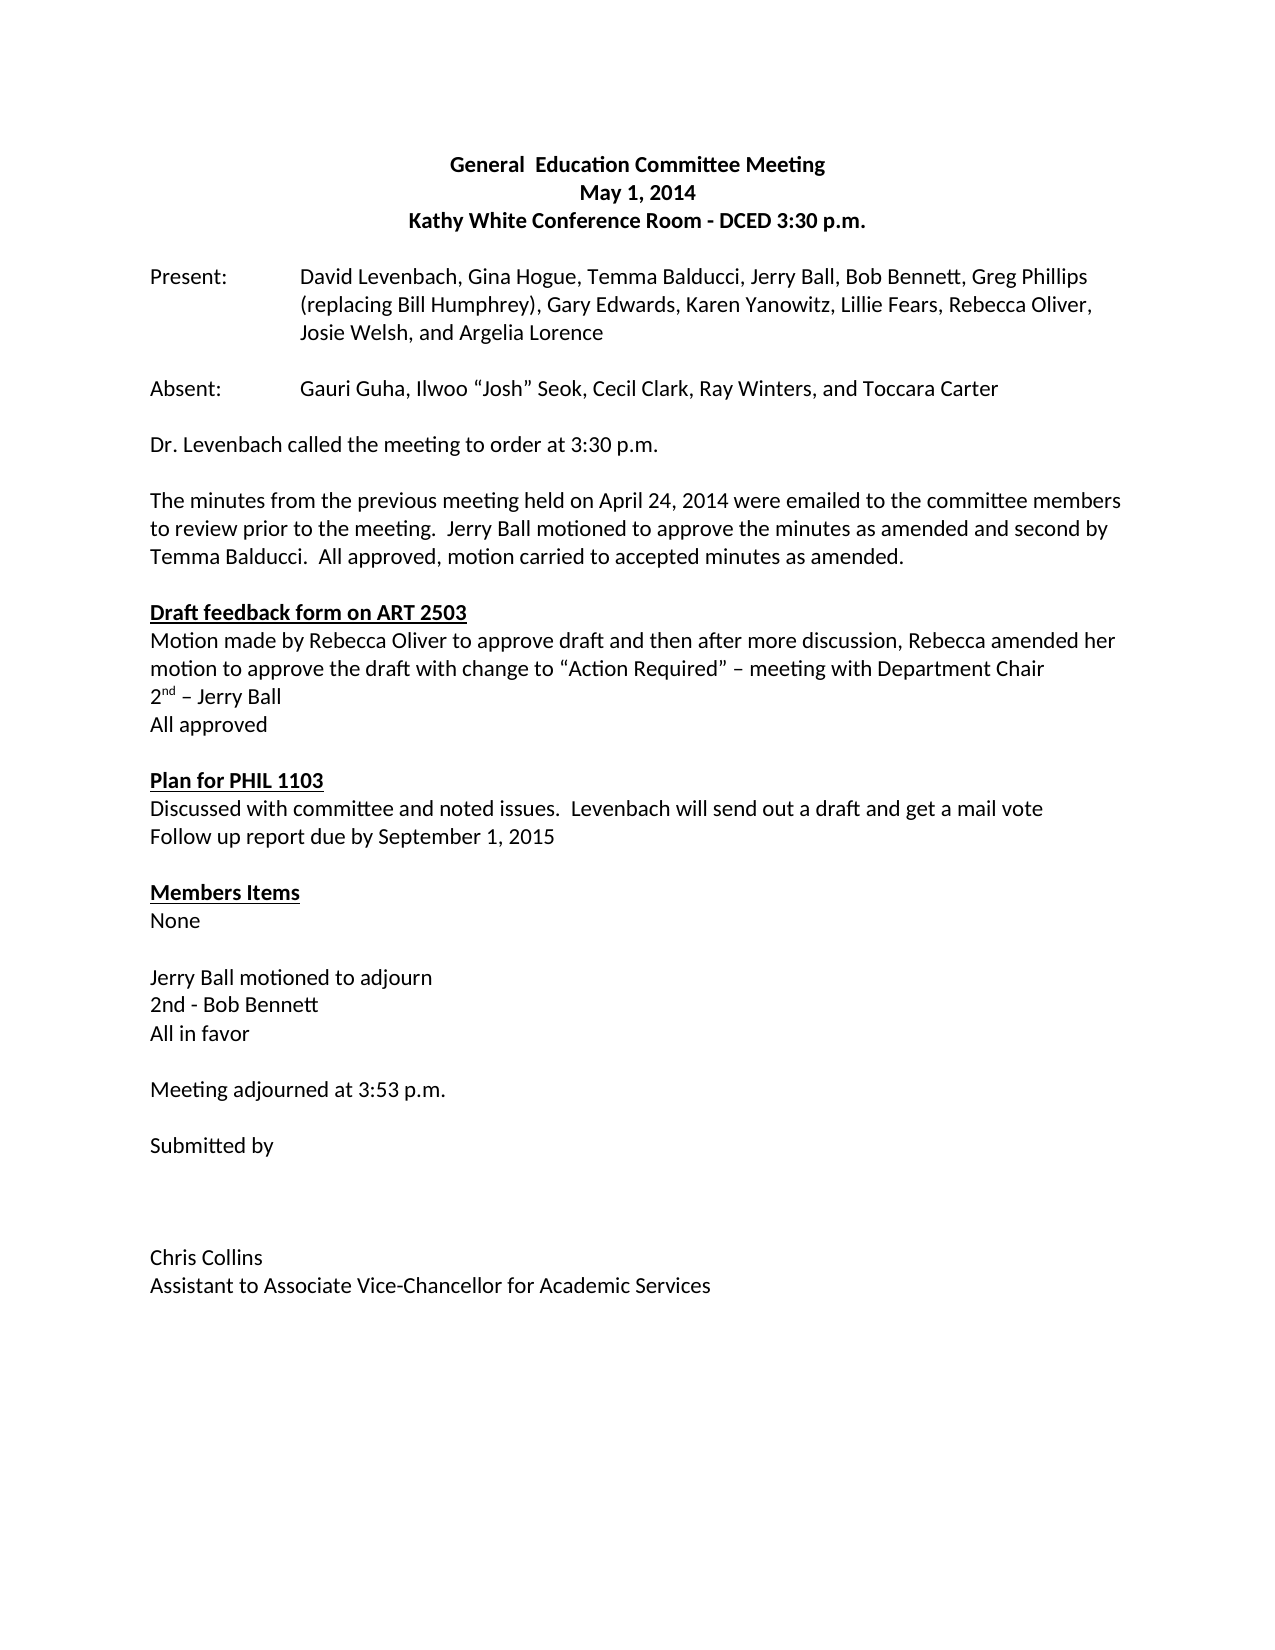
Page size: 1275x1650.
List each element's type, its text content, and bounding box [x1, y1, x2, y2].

text All approved [150, 710, 1125, 738]
text May 1, 2014 [150, 178, 1125, 206]
text All in favor [150, 1019, 1125, 1047]
text Plan for PHIL 1103 [150, 766, 1125, 794]
text 2nd - Bob Bennett [150, 991, 1125, 1019]
text General Education Committee Meeting [150, 150, 1125, 178]
text Submitted by [150, 1131, 1125, 1159]
text None [150, 907, 1125, 934]
text The minutes from the previous meeting held on April 24, 2014 were emailed to the committee members to review prior to the meeting. Jerry Ball motioned to approve the minutes as amended and second by Temma Balducci. All approved, motion carried to accepted minutes as amended. [150, 486, 1125, 570]
text Members Items [150, 878, 1125, 907]
text Discussed with committee and noted issues. Levenbach will send out a draft and get a mail vote [150, 794, 1125, 822]
text Dr. Levenbach called the meeting to order at 3:30 p.m. [150, 430, 1125, 458]
text Kathy White Conference Room - DCED 3:30 p.m. [150, 206, 1125, 234]
text Assistant to Associate Vice-Chancellor for Academic Services [150, 1271, 1125, 1299]
text Jerry Ball motioned to adjourn [150, 963, 1125, 991]
text Draft feedback form on ART 2503 [150, 598, 1125, 626]
text 2nd – Jerry Ball [150, 682, 1125, 710]
text Absent: Gauri Guha, Ilwoo “Josh” Seok, Cecil Clark, Ray Winters, and Toccara Carter [150, 374, 1125, 402]
text Meeting adjourned at 3:53 p.m. [150, 1075, 1125, 1103]
text Chris Collins [150, 1243, 1125, 1271]
text Present: David Levenbach, Gina Hogue, Temma Balducci, Jerry Ball, Bob Bennett, Greg Phillips (replacing Bill Humphrey), Gary Edwards, Karen Yanowitz, Lillie Fears, Rebecca Oliver, Josie Welsh, and Argelia Lorence [150, 262, 1125, 346]
text Motion made by Rebecca Oliver to approve draft and then after more discussion, Rebecca amended her motion to approve the draft with change to “Action Required” – meeting with Department Chair [150, 626, 1125, 682]
text Follow up report due by September 1, 2015 [150, 822, 1125, 851]
